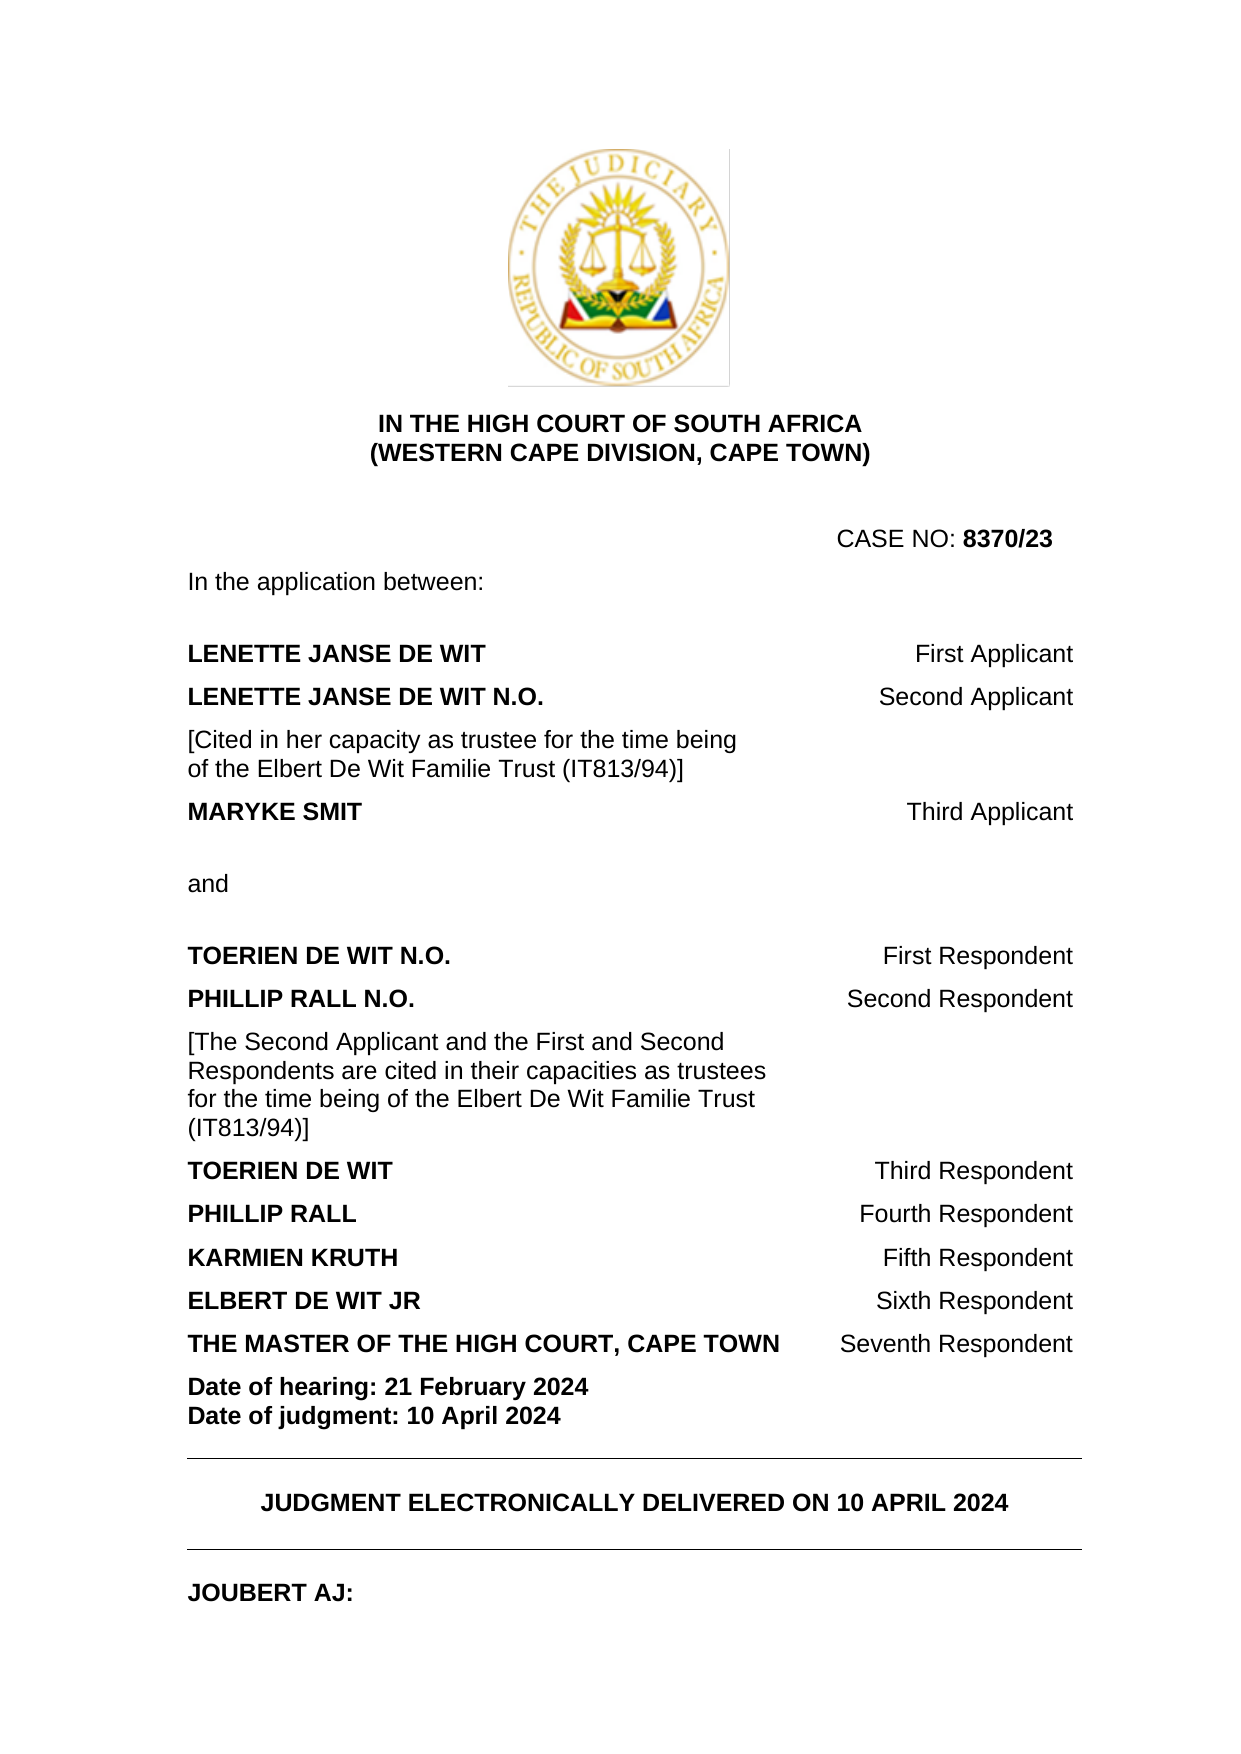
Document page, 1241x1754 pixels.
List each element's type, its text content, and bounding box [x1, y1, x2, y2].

table_header JUDGMENT ELECTRONICALLY DELIVERED ON 10 APRIL 2024 [187, 1459, 1082, 1549]
text MARYKE SMIT Third Applicant [187, 797, 1053, 826]
text ELBERT DE WIT JR Sixth Respondent [187, 1286, 1053, 1314]
picture [508, 149, 733, 390]
text [Cited in her capacity as trustee for the time being [187, 725, 1053, 754]
text In the application between: [187, 567, 1053, 596]
text PHILLIP RALL N.O. Second Respondent [187, 984, 1053, 1012]
text Respondents are cited in their capacities as trustees [187, 1056, 1053, 1084]
text (WESTERN CAPE DIVISION, CAPE TOWN) [187, 437, 1053, 466]
text IN THE HIGH COURT OF SOUTH AFRICA [187, 409, 1053, 437]
text Date of judgment: 10 April 2024 [187, 1401, 1053, 1429]
text [The Second Applicant and the First and Second [187, 1027, 1053, 1056]
text for the time being of the Elbert De Wit Familie Trust [187, 1084, 1053, 1113]
text CASE NO: 8370/23 [187, 524, 1053, 552]
text KARMIEN KRUTH Fifth Respondent [187, 1242, 1053, 1271]
text TOERIEN DE WIT Third Respondent [187, 1156, 1053, 1185]
text (IT813/94)] [187, 1113, 1053, 1142]
text TOERIEN DE WIT N.O. First Respondent [187, 941, 1053, 969]
text and [187, 869, 1053, 897]
text THE MASTER OF THE HIGH COURT, CAPE TOWN Seventh Respondent [187, 1329, 1053, 1357]
text LENETTE JANSE DE WIT N.O. Second Applicant [187, 682, 1053, 711]
text JOUBERT AJ: [187, 1578, 1053, 1607]
text PHILLIP RALL Fourth Respondent [187, 1199, 1053, 1228]
text LENETTE JANSE DE WIT First Applicant [187, 639, 1053, 667]
text Date of hearing: 21 February 2024 [187, 1372, 1053, 1401]
text of the Elbert De Wit Familie Trust (IT813/94)] [187, 754, 1053, 782]
